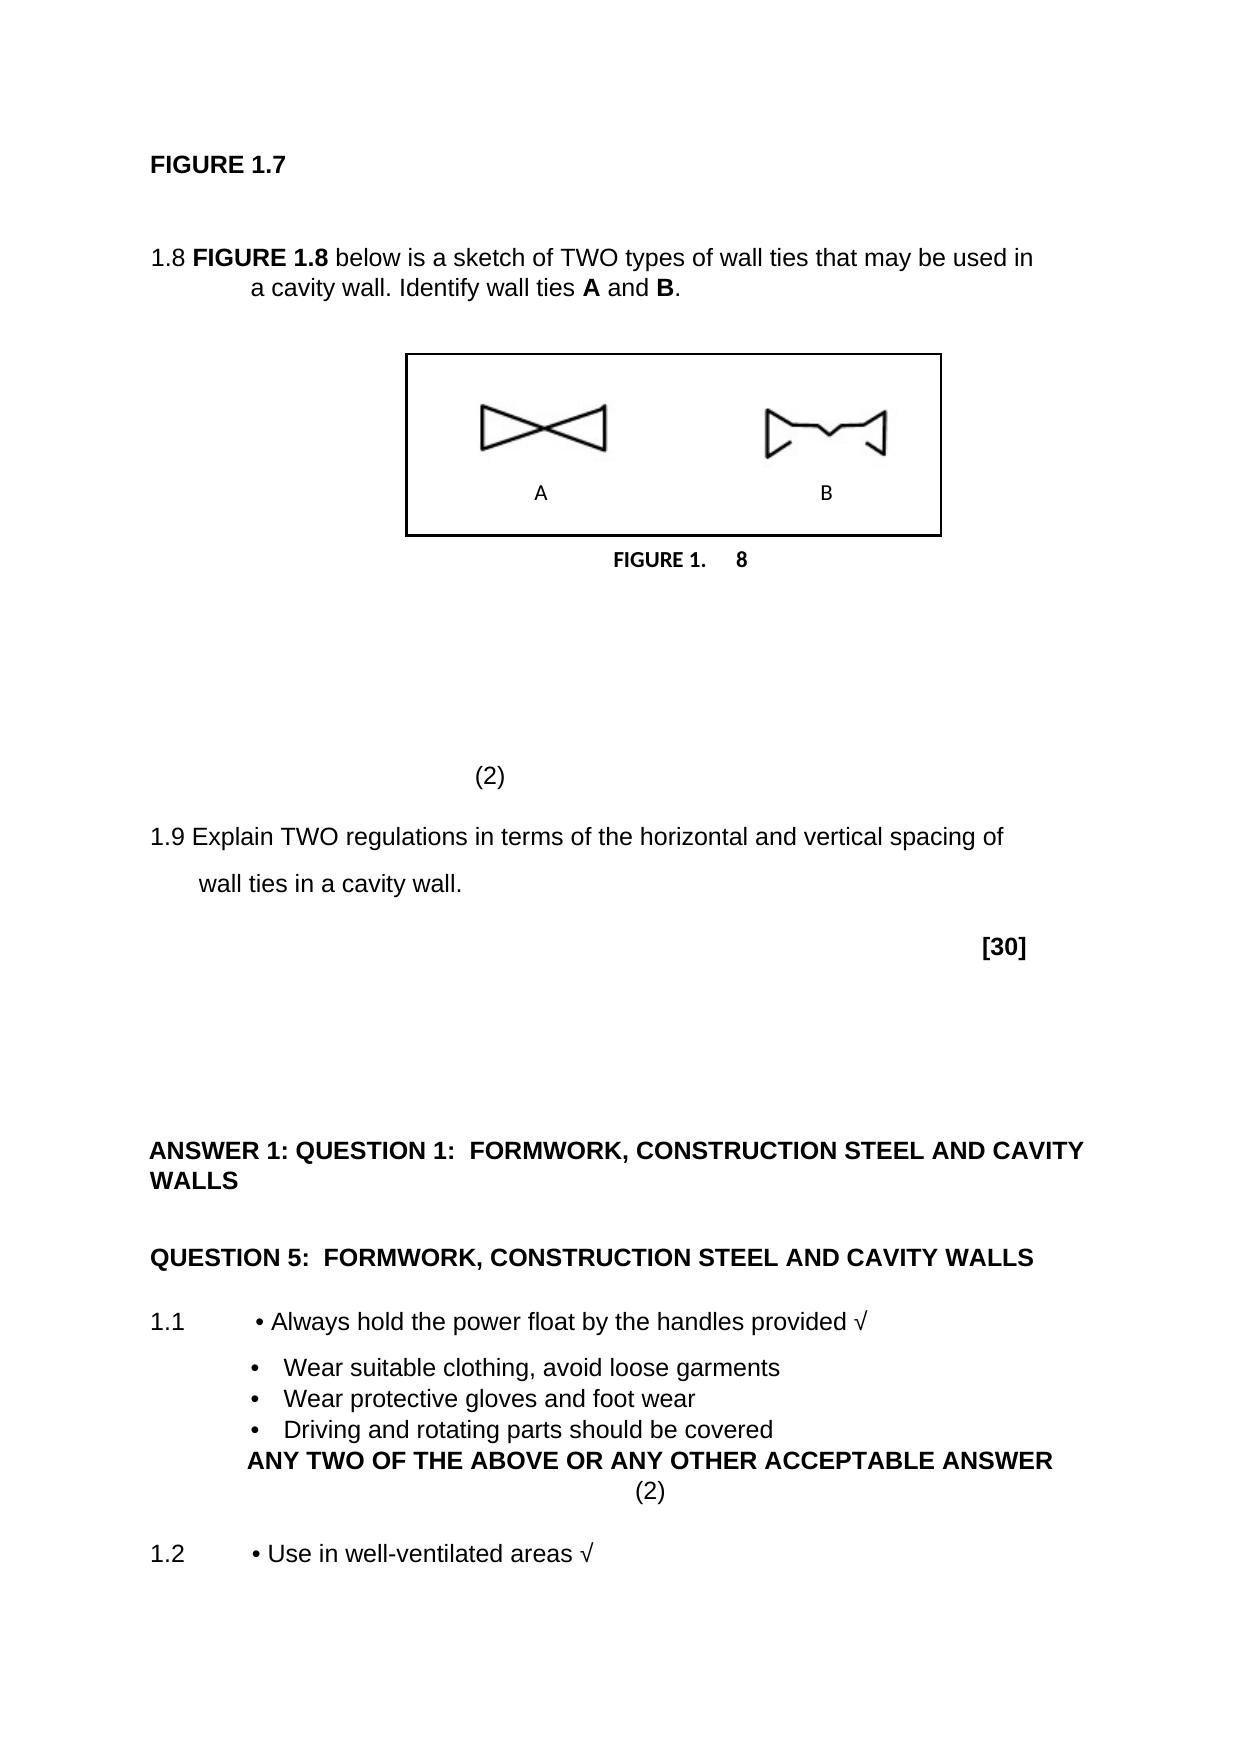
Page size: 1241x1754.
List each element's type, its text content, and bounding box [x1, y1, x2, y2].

picture [748, 383, 908, 488]
list Driving and rotating parts should be covered [250, 1415, 1056, 1444]
subtitle ANSWER 1: QUESTION 1: FORMWORK, CONSTRUCTION STEEL AND CAVITY WALLS [148, 1136, 1090, 1195]
text 1.2 • Use in well-ventilated areas √ [150, 1539, 1090, 1568]
text wall ties in a cavity wall. (2) [150, 869, 1090, 898]
subtitle [30] [599, 932, 1090, 961]
text 1.8 FIGURE 1.8 below is a sketch of TWO types of wall ties that may be used in a cavity wall. Identify wall ties A and B. [151, 243, 1066, 302]
text 1.1 • Always hold the power float by the handles provided √ [150, 1307, 1090, 1335]
subtitle QUESTION 5: FORMWORK, CONSTRUCTION STEEL AND CAVITY WALLS [150, 1243, 1090, 1272]
list Wear suitable clothing, avoid loose garments [250, 1353, 1056, 1382]
text (2) [225, 761, 1052, 790]
text 1.9 Explain TWO regulations in terms of the horizontal and vertical spacing of [150, 822, 1090, 851]
list Wear protective gloves and foot wear [250, 1384, 1056, 1413]
text FIGURE 1.7 [150, 150, 1090, 179]
subtitle ANY TWO OF THE ABOVE OR ANY OTHER ACCEPTABLE ANSWER (2) [150, 1446, 1090, 1505]
picture [465, 377, 644, 488]
